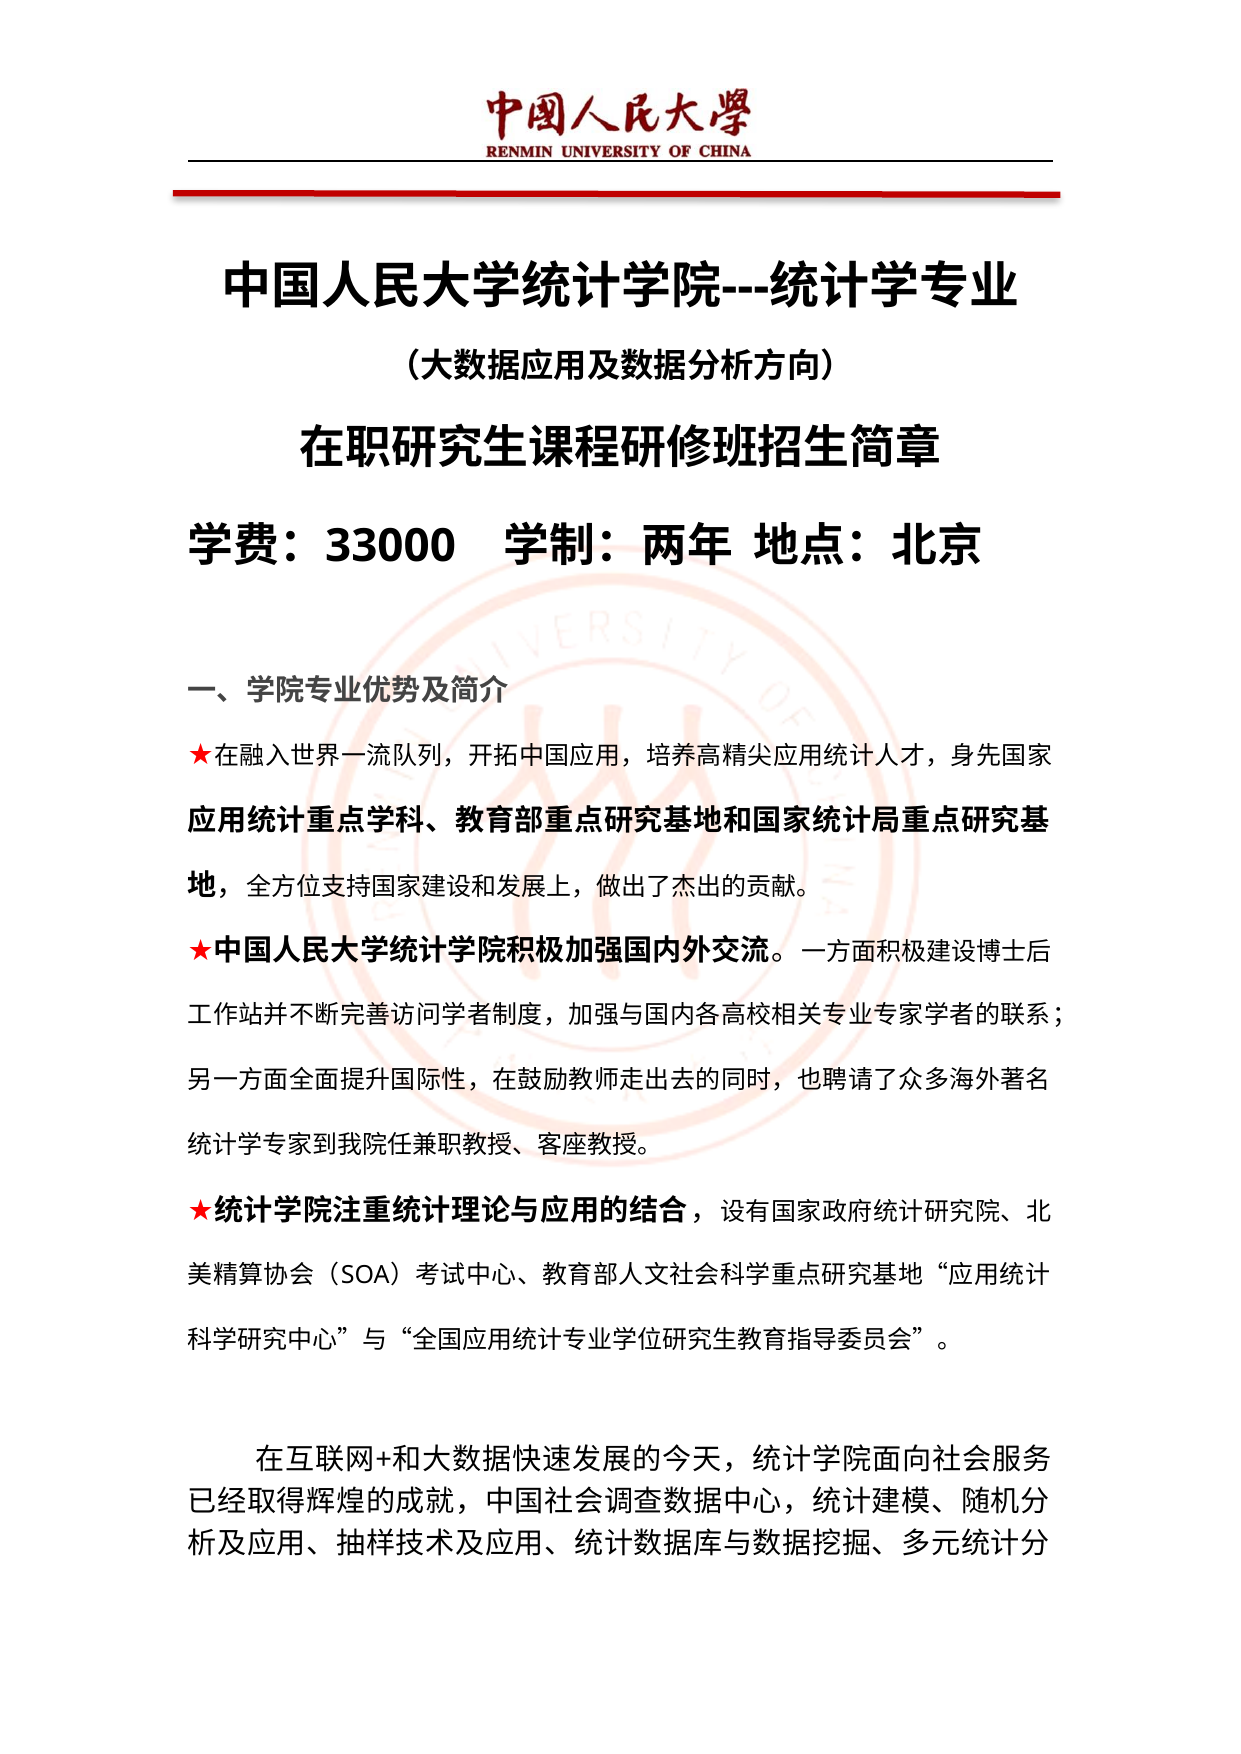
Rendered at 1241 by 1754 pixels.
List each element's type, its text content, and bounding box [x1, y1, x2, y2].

text 中国人民大学统计学院---统计学专业 [187, 233, 1053, 330]
text （大数据应用及数据分析方向） [187, 330, 1053, 395]
text 一、学院专业优势及简介 [187, 655, 1053, 720]
text ★统计学院注重统计理论与应用的结合，设有国家政府统计研究院、北美精算协会（SOA）考试中心、教育部人文社会科学重点研究基地“应用统计科学研究中心”与“全国应用统计专业学位研究生教育指导委员会”。 [187, 1175, 1053, 1370]
text ★中国人民大学统计学院积极加强国内外交流。一方面积极建设博士后工作站并不断完善访问学者制度，加强与国内各高校相关专业专家学者的联系；另一方面全面提升国际性，在鼓励教师走出去的同时，也聘请了众多海外著名统计学专家到我院任兼职教授、客座教授。 [187, 915, 1053, 1175]
text 学费：33000 学制：两年 地点：北京 [187, 493, 1053, 590]
text ★在融入世界一流队列，开拓中国应用，培养高精尖应用统计人才，身先国家应用统计重点学科、教育部重点研究基地和国家统计局重点研究基地，全方位支持国家建设和发展上，做出了杰出的贡献。 [187, 720, 1053, 915]
text 在职研究生课程研修班招生简章 [187, 395, 1053, 493]
picture [481, 88, 759, 158]
